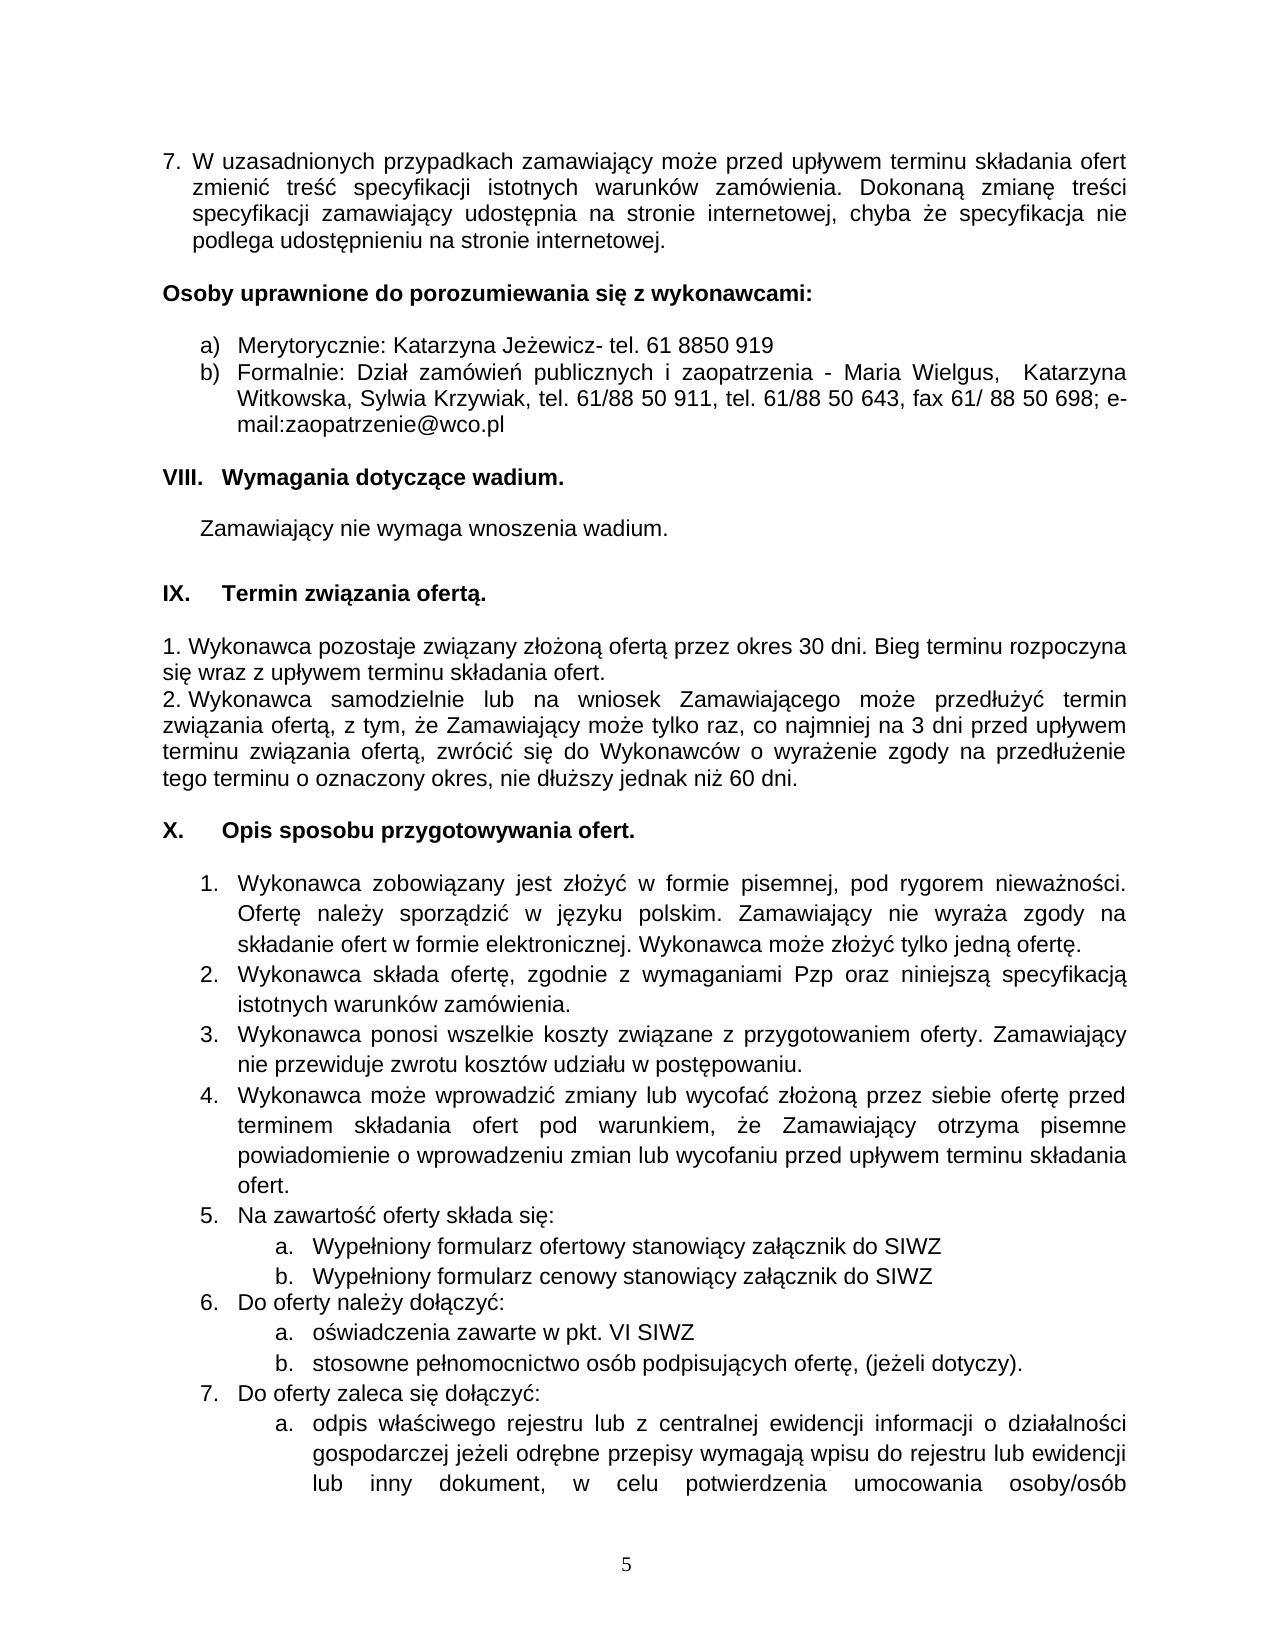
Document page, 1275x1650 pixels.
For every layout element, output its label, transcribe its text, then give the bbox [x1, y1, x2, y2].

list Wykonawca składa ofertę, zgodnie z wymaganiami Pzp oraz niniejszą specyfikacją istotnych warunków zamówienia. [200, 961, 1127, 1017]
text 2. Wykonawca samodzielnie lub na wniosek Zamawiającego może przedłużyć termin związania ofertą, z tym, że Zamawiający może tylko raz, co najmniej na 3 dni przed upływem terminu związania ofertą, zwrócić się do Wykonawców o wyrażenie zgody na przedłużenie tego terminu o oznaczony okres, nie dłuższy jednak niż 60 dni. [162, 686, 1127, 791]
text 1. Wykonawca pozostaje związany złożoną ofertą przez okres 30 dni. Bieg terminu rozpoczyna się wraz z upływem terminu składania ofert. [162, 633, 1127, 686]
list Wykonawca ponosi wszelkie koszty związane z przygotowaniem oferty. Zamawiający nie przewiduje zwrotu kosztów udziału w postępowaniu. [200, 1021, 1127, 1078]
list Wykonawca może wprowadzić zmiany lub wycofać złożoną przez siebie ofertę przed terminem składania ofert pod warunkiem, że Zamawiający otrzyma pisemne powiadomienie o wprowadzeniu zmian lub wycofaniu przed upływem terminu składania ofert. [200, 1082, 1127, 1198]
list Formalnie: Dział zamówień publicznych i zaopatrzenia - Maria Wielgus, Katarzyna Witkowska, Sylwia Krzywiak, tel. 61/88 50 911, tel. 61/88 50 643, fax 61/ 88 50 698; e-mail:zaopatrzenie@wco.pl [200, 358, 1127, 438]
list Termin związania ofertą. [162, 580, 1127, 607]
list W uzasadnionych przypadkach zamawiający może przed upływem terminu składania ofert zmienić treść specyfikacji istotnych warunków zamówienia. Dokonaną zmianę treści specyfikacji zamawiający udostępnia na stronie internetowej, chyba że specyfikacja nie podlega udostępnieniu na stronie internetowej. [162, 148, 1127, 253]
list Wypełniony formularz ofertowy stanowiący załącznik do SIWZ [275, 1233, 1127, 1259]
list oświadczenia zawarte w pkt. VI SIWZ [275, 1319, 1127, 1346]
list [275, 1410, 1127, 1497]
list Do oferty zaleca się dołączyć: [200, 1380, 1127, 1406]
list Merytorycznie: Katarzyna Jeżewicz- tel. 61 8850 919 [200, 332, 1127, 358]
list Wykonawca zobowiązany jest złożyć w formie pisemnej, pod rygorem nieważności. Ofertę należy sporządzić w języku polskim. Zamawiający nie wyraża zgody na składanie ofert w formie elektronicznej. Wykonawca może złożyć tylko jedną ofertę. [200, 870, 1127, 957]
text Zamawiający nie wymaga wnoszenia wadium. [200, 515, 1127, 541]
list Opis sposobu przygotowywania ofert. [162, 817, 1127, 844]
list Wypełniony formularz cenowy stanowiący załącznik do SIWZ [275, 1263, 1127, 1289]
list Na zawartość oferty składa się: [200, 1202, 1127, 1229]
list Do oferty należy dołączyć: [200, 1289, 1127, 1316]
list Wymagania dotyczące wadium. [162, 464, 1127, 490]
list stosowne pełnomocnictwo osób podpisujących ofertę, (jeżeli dotyczy). [275, 1349, 1127, 1376]
text Osoby uprawnione do porozumiewania się z wykonawcami: [162, 279, 1127, 306]
